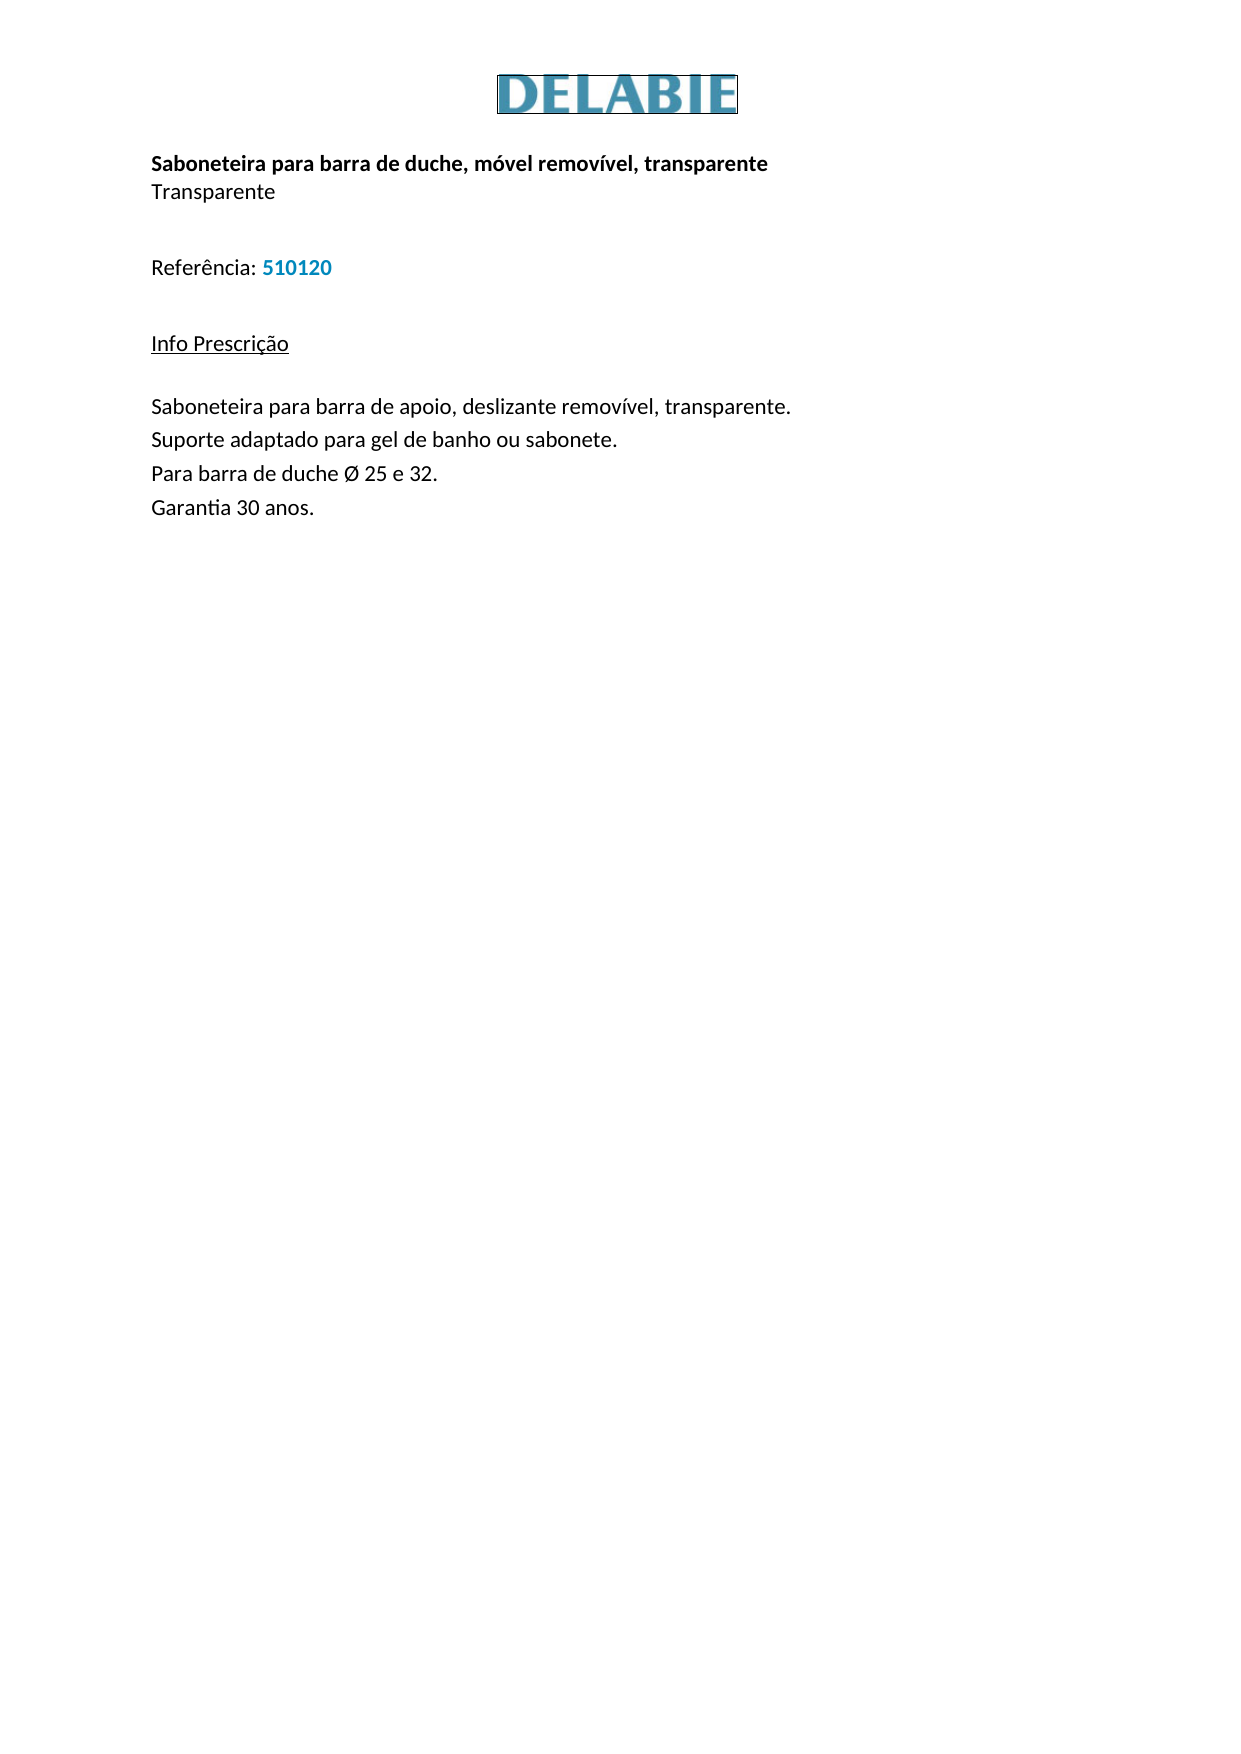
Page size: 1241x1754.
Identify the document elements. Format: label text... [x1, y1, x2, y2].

picture [498, 76, 737, 113]
text Referência: 510120 [151, 253, 1084, 281]
text Garantia 30 anos. [151, 493, 1084, 521]
text Suporte adaptado para gel de banho ou sabonete. [151, 426, 1084, 453]
text Transparente [151, 177, 1084, 205]
text Info Prescrição [151, 329, 1084, 357]
text Saboneteira para barra de apoio, deslizante removível, transparente. [151, 392, 1084, 420]
text Saboneteira para barra de duche, móvel removível, transparente [151, 149, 1084, 177]
text Para barra de duche Ø 25 e 32. [151, 459, 1084, 487]
